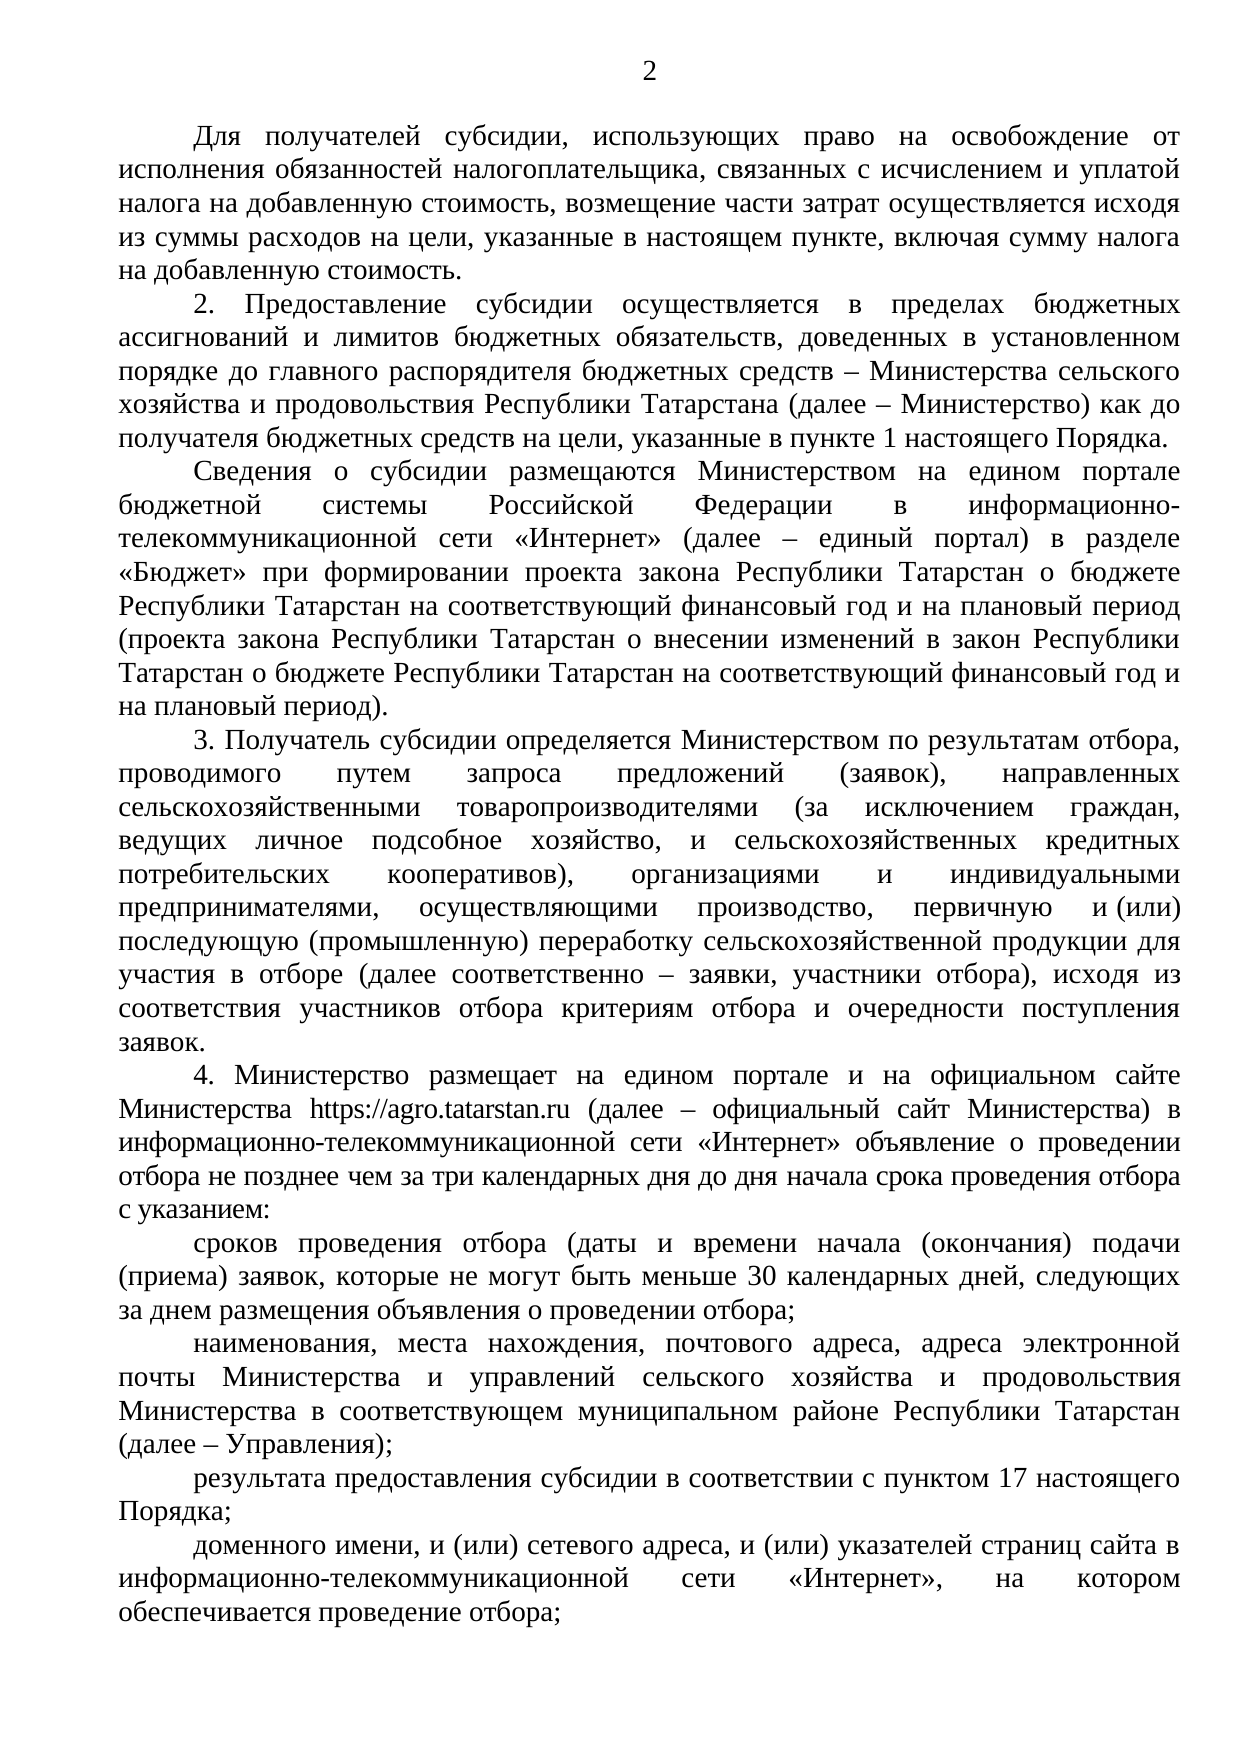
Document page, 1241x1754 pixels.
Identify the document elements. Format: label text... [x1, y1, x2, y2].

text 3. Получатель субсидии определяется Министерством по результатам отбора, проводимого путем запроса предложений (заявок), направленных сельскохозяйственными товаропроизводителями (за исключением граждан, ведущих личное подсобное хозяйство, и сельскохозяйственных кредитных потребительских кооперативов), организациями и индивидуальными предпринимателями, осуществляющими производство, первичную и (или) последующую (промышленную) переработку сельскохозяйственной продукции для участия в отборе (далее соответственно – заявки, участники отбора), исходя из соответствия участников отбора критериям отбора и очередности поступления заявок. [118, 722, 1181, 1057]
text Сведения о субсидии размещаются Министерством на едином портале бюджетной системы Российской Федерации в информационно-телекоммуникационной сети «Интернет» (далее – единый портал) в разделе «Бюджет» при формировании проекта закона Республики Татарстан о бюджете Республики Татарстан на соответствующий финансовый год и на плановый период (проекта закона Республики Татарстан о внесении изменений в закон Республики Татарстан о бюджете Республики Татарстан на соответствующий финансовый год и на плановый период). [118, 453, 1181, 722]
text 2. Предоставление субсидии осуществляется в пределах бюджетных ассигнований и лимитов бюджетных обязательств, доведенных в установленном порядке до главного распорядителя бюджетных средств – Министерства сельского хозяйства и продовольствия Республики Татарстана (далее – Министерство) как до получателя бюджетных средств на цели, указанные в пункте 1 настоящего Порядка. [118, 286, 1181, 453]
text наименования, места нахождения, почтового адреса, адреса электронной почты Министерства и управлений сельского хозяйства и продовольствия Министерства в соответствующем муниципальном районе Республики Татарстан (далее – Управления); [118, 1326, 1181, 1460]
text Для получателей субсидии, использующих право на освобождение от исполнения обязанностей налогоплательщика, связанных с исчислением и уплатой налога на добавленную стоимость, возмещение части затрат осуществляется исходя из суммы расходов на цели, указанные в настоящем пункте, включая сумму налога на добавленную стоимость. [118, 118, 1181, 286]
text 4. Министерство размещает на едином портале и на официальном сайте Министерства https://agro.tatarstan.ru (далее – официальный сайт Министерства) в информационно-телекоммуникационной сети «Интернет» объявление о проведении отбора не позднее чем за три календарных дня до дня начала срока проведения отбора с указанием: [118, 1057, 1181, 1225]
text сроков проведения отбора (даты и времени начала (окончания) подачи (приема) заявок, которые не могут быть меньше 30 календарных дней, следующих за днем размещения объявления о проведении отбора; [118, 1225, 1181, 1326]
text доменного имени, и (или) сетевого адреса, и (или) указателей страниц сайта в информационно-телекоммуникационной сети «Интернет», на котором обеспечивается проведение отбора; [118, 1527, 1181, 1627]
text результата предоставления субсидии в соответствии с пунктом 17 настоящего Порядка; [118, 1460, 1181, 1527]
